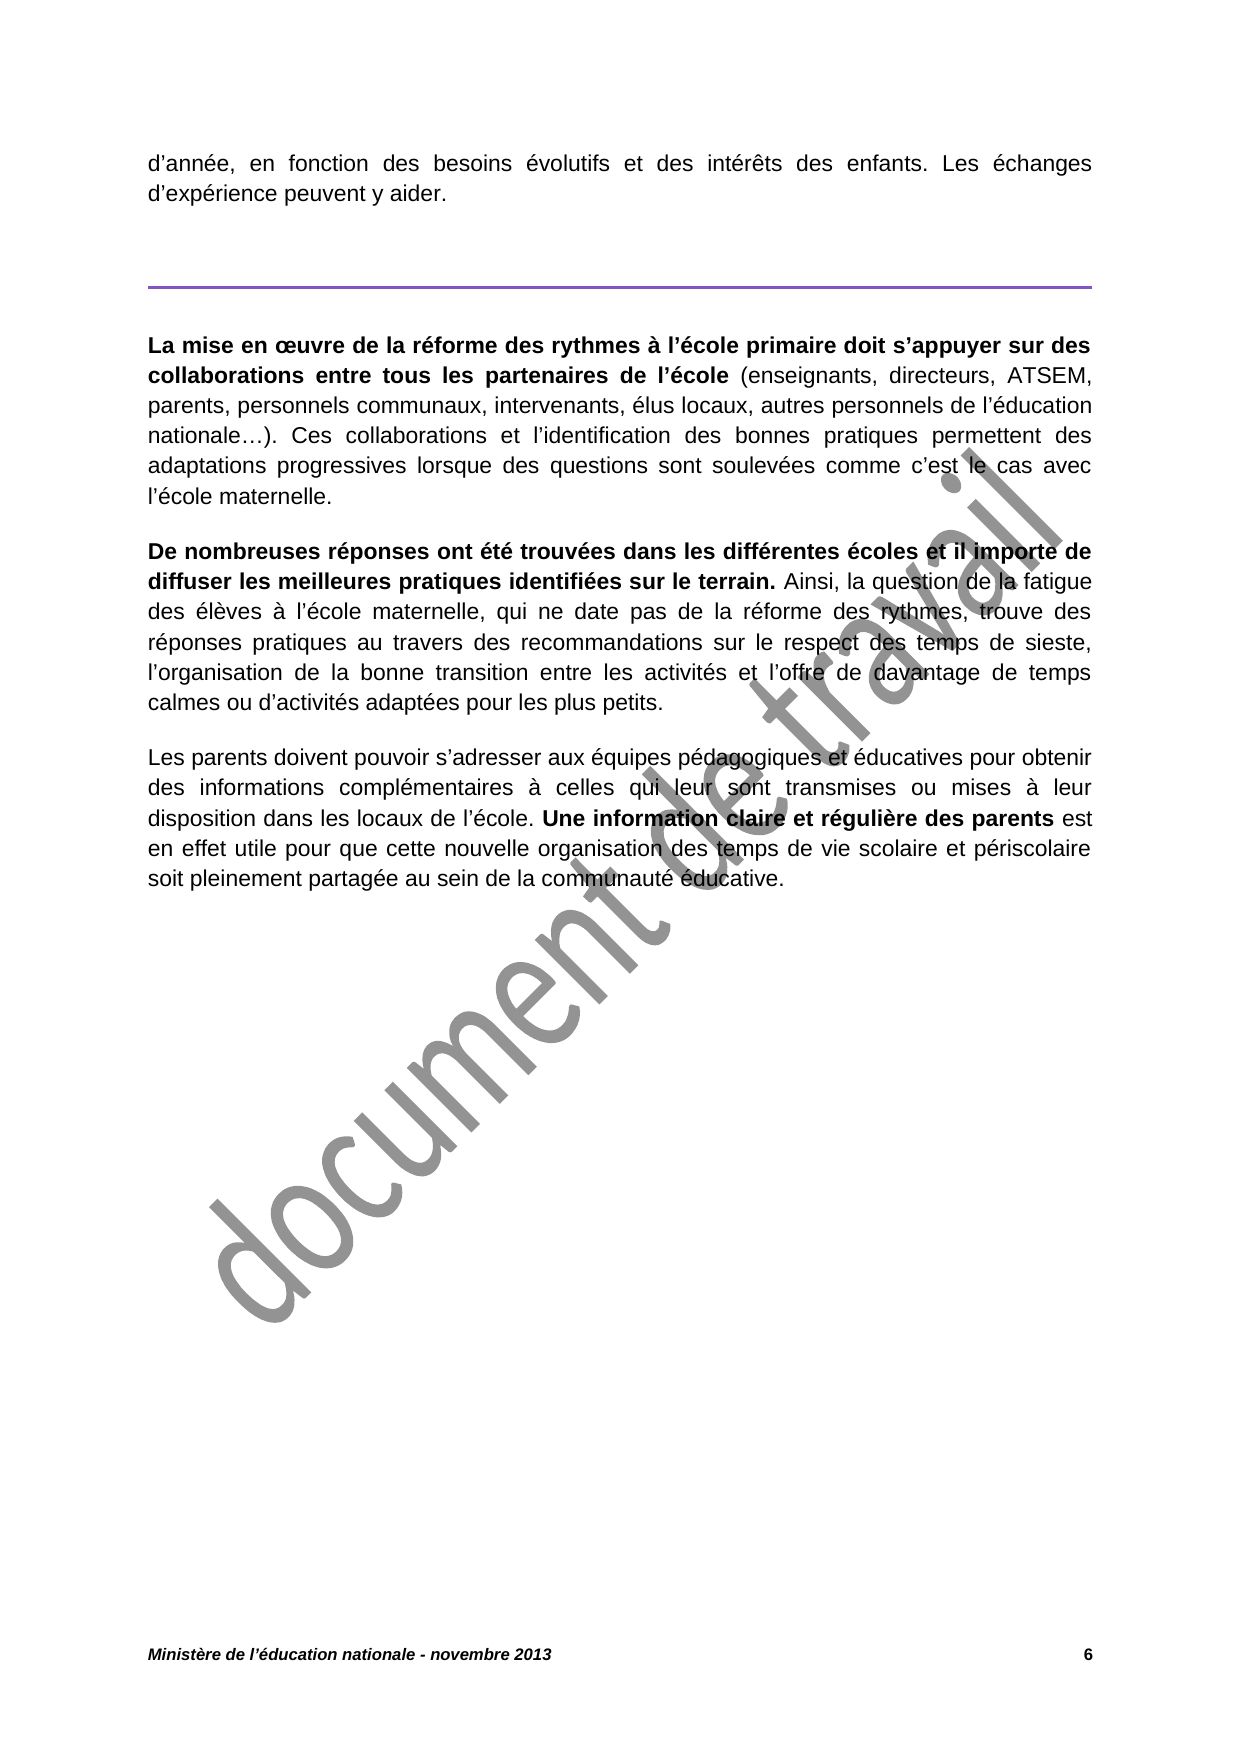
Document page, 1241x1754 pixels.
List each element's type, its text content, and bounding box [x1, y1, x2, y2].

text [148, 150, 1092, 206]
text De nombreuses réponses ont été trouvées dans les différentes écoles et il importe de diffuser les meilleures pratiques identifiées sur le terrain. Ainsi, la question de la fatigue des élèves à l’école maternelle, qui ne date pas de la réforme des rythmes, trouve des réponses pratiques au travers des recommandations sur le respect des temps de sieste, l’organisation de la bonne transition entre les activités et l’offre de davantage de temps calmes ou d’activités adaptées pour les plus petits. [148, 538, 1092, 715]
text La mise en œuvre de la réforme des rythmes à l’école primaire doit s’appuyer sur des collaborations entre tous les partenaires de l’école (enseignants, directeurs, ATSEM, parents, personnels communaux, intervenants, élus locaux, autres personnels de l’éducation nationale…). Ces collaborations et l’identification des bonnes pratiques permettent des adaptations progressives lorsque des questions sont soulevées comme c’est le cas avec l’école maternelle. [148, 332, 1092, 509]
text Les parents doivent pouvoir s’adresser aux équipes pédagogiques et éducatives pour obtenir des informations complémentaires à celles qui leur sont transmises ou mises à leur disposition dans les locaux de l’école. Une information claire et régulière des parents est en effet utile pour que cette nouvelle organisation des temps de vie scolaire et périscolaire soit pleinement partagée au sein de la communauté éducative. [148, 744, 1092, 891]
